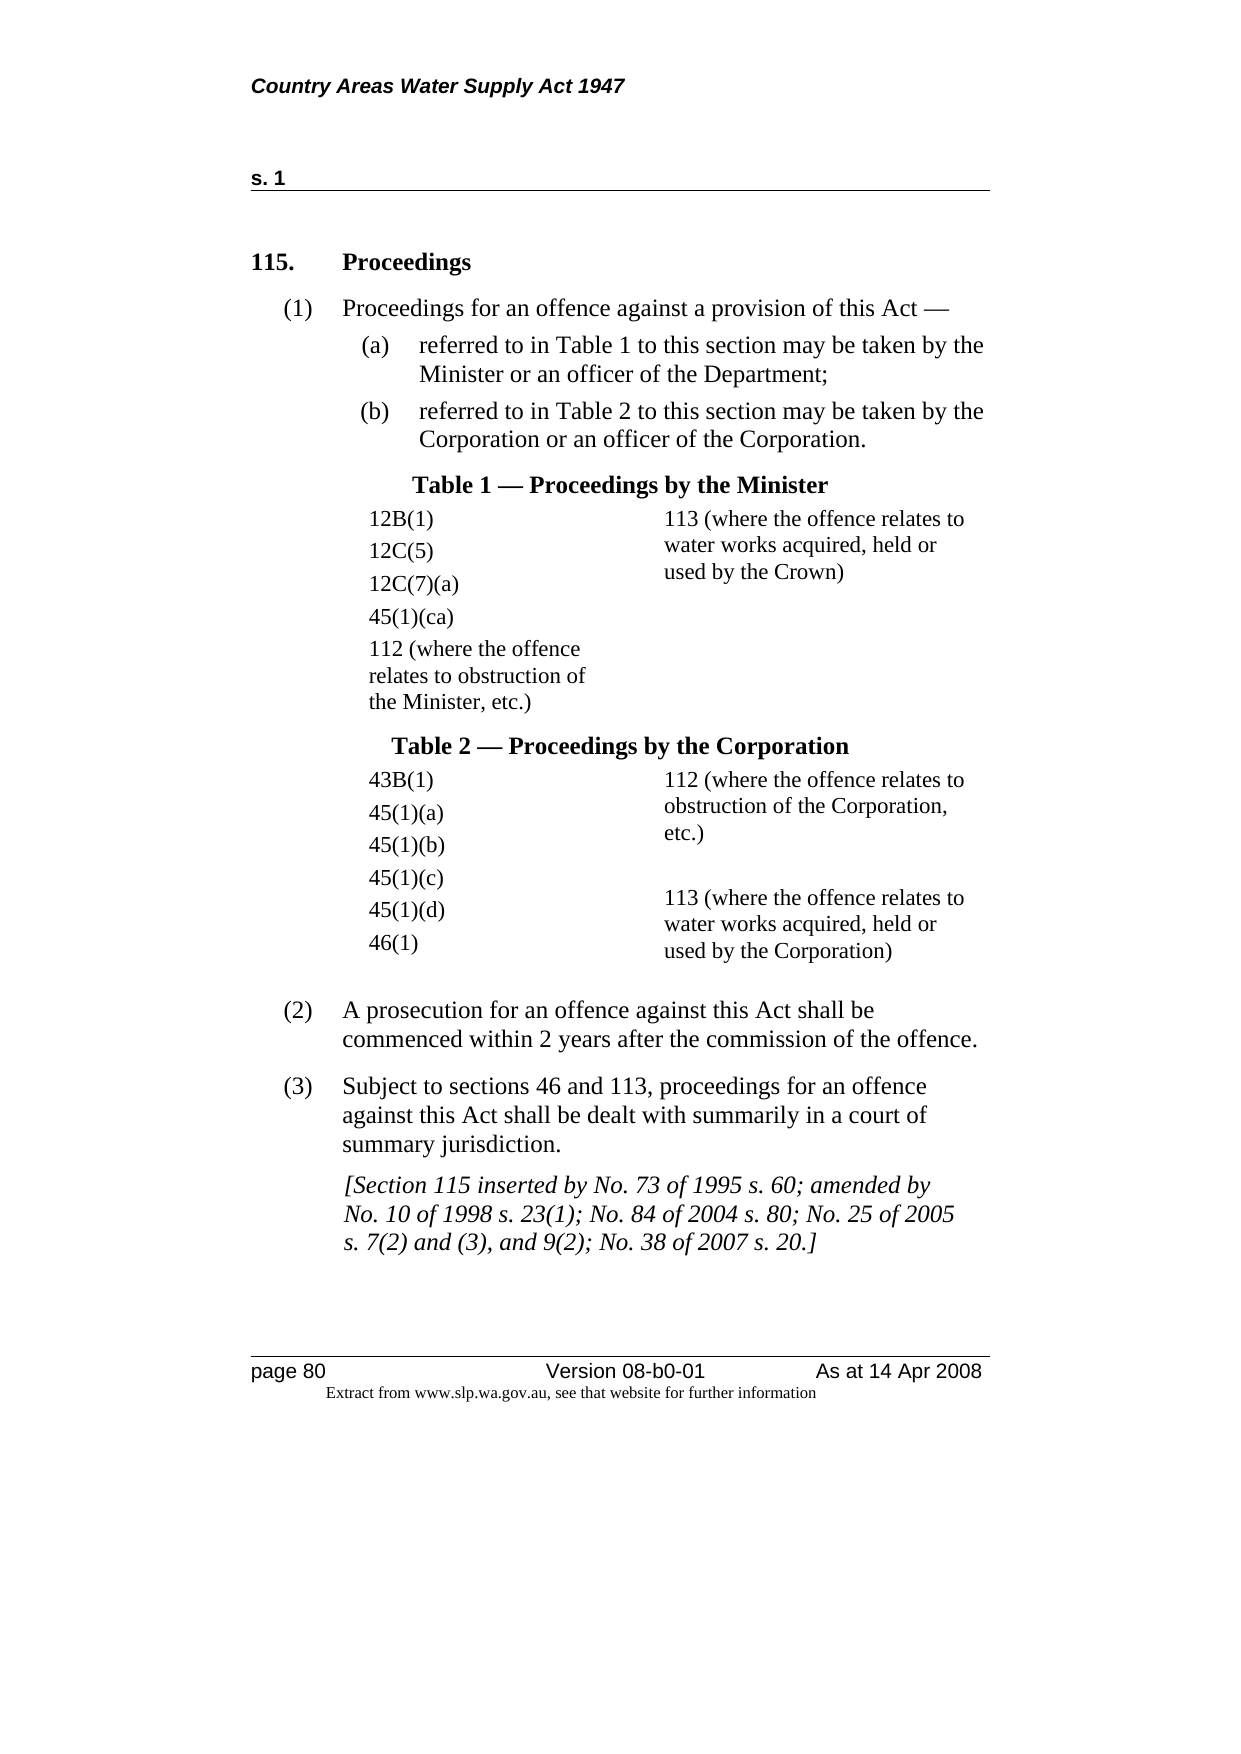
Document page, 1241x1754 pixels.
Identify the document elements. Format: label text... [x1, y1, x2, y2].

table_header 113 (where the offence relates to water works acquired, held or used by the Crown) [634, 499, 1004, 714]
text (2) A prosecution for an offence against this Act shall be commenced within 2 years after the commission of the offence. [251, 995, 990, 1052]
subtitle 115. Proceedings [251, 247, 990, 276]
text (1) Proceedings for an offence against a provision of this Act — [251, 293, 990, 322]
table_header 12B(1) 12C(5) 12C(7)(a) 45(1)(ca) 112 (where the offence relates to obstruction of the Minister, etc.) [339, 499, 634, 714]
text (a) referred to in Table 1 to this section may be taken by the Minister or an officer of the Department; [251, 330, 990, 387]
subtitle Table 1 — Proceedings by the Minister [251, 470, 990, 499]
subtitle Table 2 — Proceedings by the Corporation [251, 731, 990, 760]
table_header 112 (where the offence relates to obstruction of the Corporation, etc.) 113 (where the offence relates to water works acquired, held or used by the Corporation) [634, 760, 1004, 976]
text [Section 115 inserted by No. 73 of 1995 s. 60; amended by No. 10 of 1998 s. 23(1); No. 84 of 2004 s. 80; No. 25 of 2005 s. 7(2) and (3), and 9(2); No. 38 of 2007 s. 20.] [251, 1170, 990, 1256]
text (b) referred to in Table 2 to this section may be taken by the Corporation or an officer of the Corporation. [251, 396, 990, 453]
table_header 43B(1) 45(1)(a) 45(1)(b) 45(1)(c) 45(1)(d) 46(1) [339, 760, 634, 976]
text (3) Subject to sections 46 and 113, proceedings for an offence against this Act shall be dealt with summarily in a court of summary jurisdiction. [251, 1071, 990, 1157]
